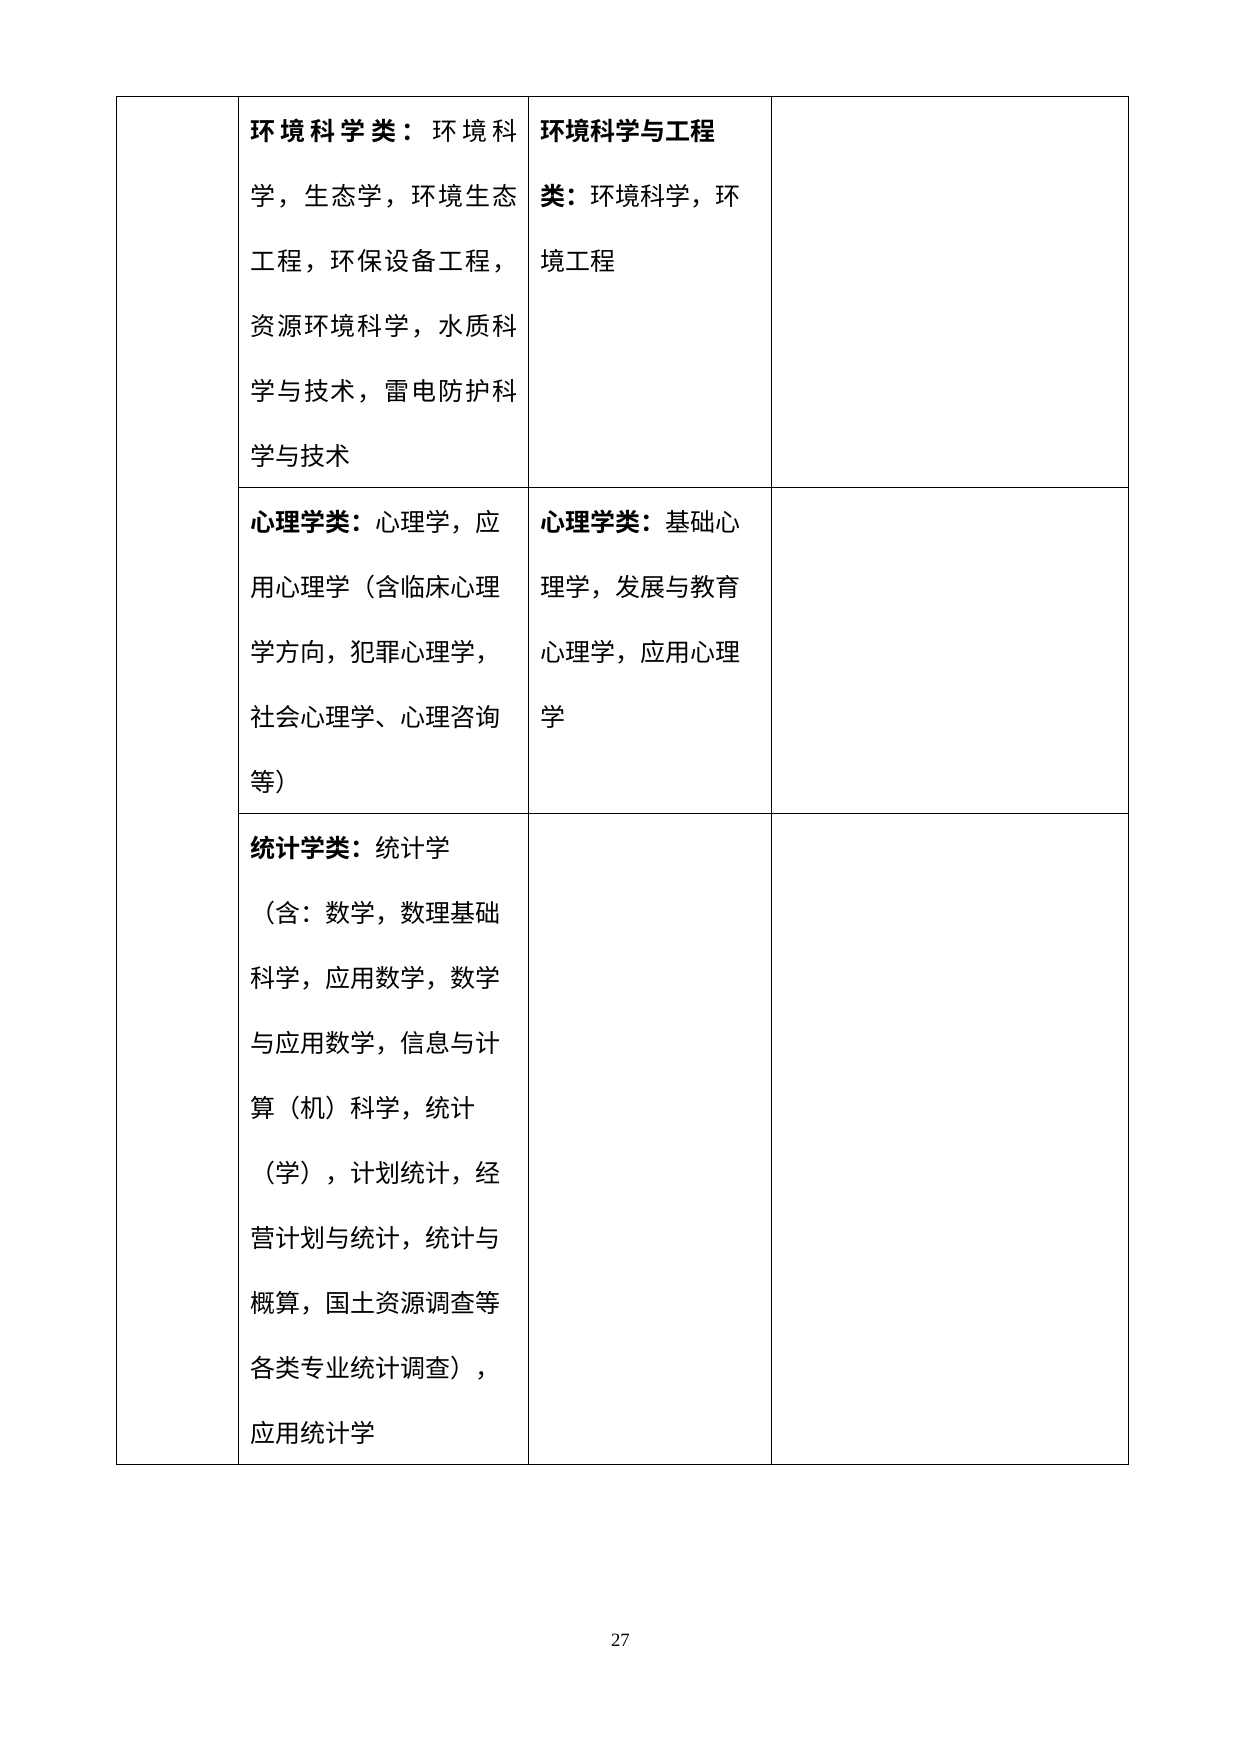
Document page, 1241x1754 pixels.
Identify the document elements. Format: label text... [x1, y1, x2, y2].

table_cell 环境科学与工程类：环境科学，环境工程 [529, 97, 771, 487]
table_cell 心理学类：心理学，应用心理学（含临床心理学方向，犯罪心理学，社会心理学、心理咨询等） [239, 488, 528, 813]
table_cell [772, 814, 1128, 1464]
table_cell [772, 488, 1128, 813]
table_cell [529, 814, 771, 1464]
table_cell 统计学类：统计学（含：数学，数理基础科学，应用数学，数学与应用数学，信息与计算（机）科学，统计（学），计划统计，经营计划与统计，统计与概算，国土资源调查等各类专业统计调查），应用统计学 [239, 814, 528, 1464]
table_cell [772, 97, 1128, 487]
table_cell 心理学类：基础心理学，发展与教育心理学，应用心理学 [529, 488, 771, 813]
table_cell 环境科学类：环境科学，生态学，环境生态工程，环保设备工程，资源环境科学，水质科学与技术，雷电防护科学与技术 [239, 97, 528, 487]
